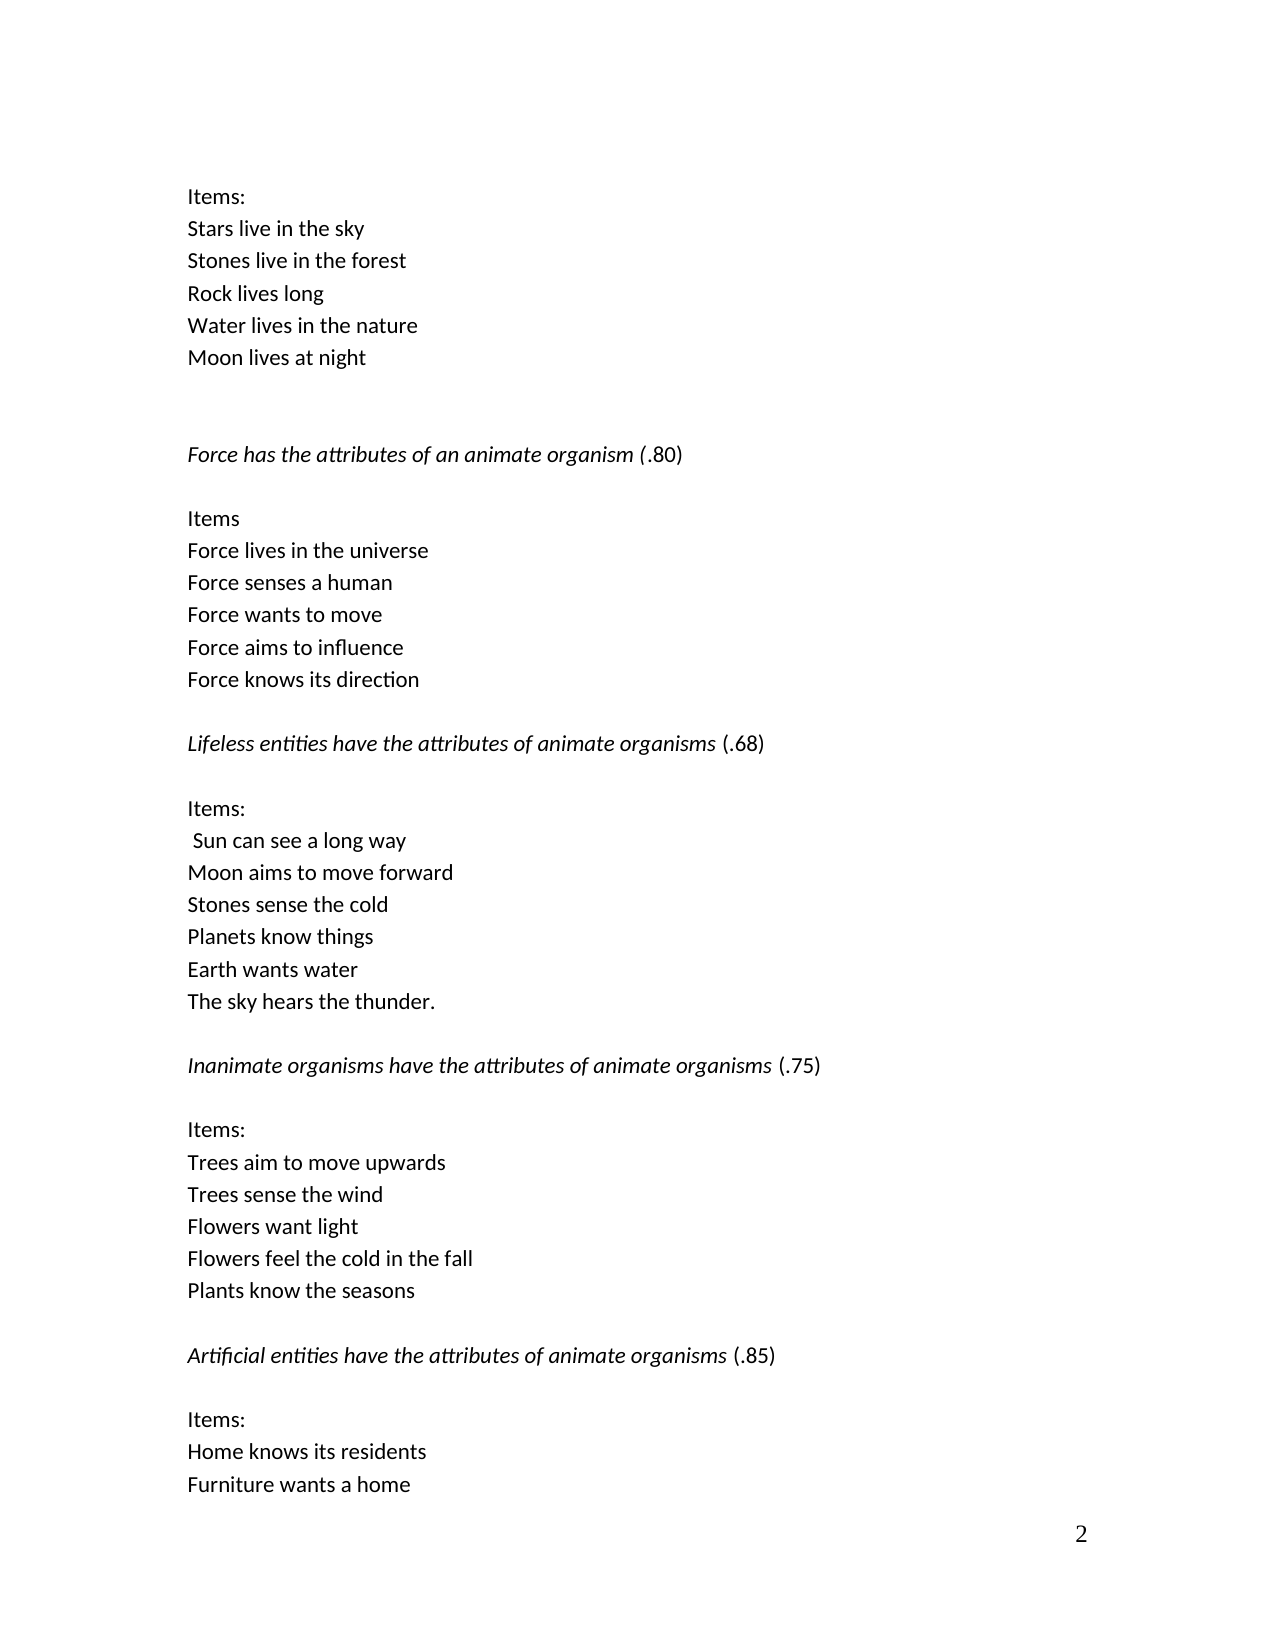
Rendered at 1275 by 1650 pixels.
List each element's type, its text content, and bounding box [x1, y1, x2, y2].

text Items: [187, 1405, 1087, 1433]
text Artificial entities have the attributes of animate organisms (.85) [187, 1341, 1087, 1369]
text Items: [187, 794, 1087, 822]
text Flowers want light [187, 1212, 1087, 1240]
text Trees aim to move upwards [187, 1148, 1087, 1176]
text Inanimate organisms have the attributes of animate organisms (.75) [187, 1051, 1087, 1079]
text Stars live in the sky [187, 214, 1087, 242]
text Lifeless entities have the attributes of animate organisms (.68) [187, 729, 1087, 757]
text The sky hears the thunder. [187, 987, 1087, 1015]
text Force lives in the universe [187, 536, 1087, 564]
text Trees sense the wind [187, 1180, 1087, 1208]
text Plants know the seasons [187, 1277, 1087, 1304]
text Force has the attributes of an animate organism (.80) [187, 440, 1087, 468]
text Moon lives at night [187, 343, 1087, 371]
text Earth wants water [187, 955, 1087, 983]
text Furniture wants a home [187, 1470, 1087, 1498]
text Sun can see a long way [187, 826, 1087, 854]
text Water lives in the nature [187, 311, 1087, 339]
text Items: [187, 1116, 1087, 1144]
text Items [187, 504, 1087, 532]
text Moon aims to move forward [187, 858, 1087, 886]
text Stones sense the cold [187, 890, 1087, 918]
text Items: [187, 182, 1087, 210]
text Stones live in the forest [187, 247, 1087, 274]
text Rock lives long [187, 279, 1087, 307]
text Force wants to move [187, 601, 1087, 629]
text Home knows its residents [187, 1437, 1087, 1466]
text Planets know things [187, 922, 1087, 951]
text Force senses a human [187, 568, 1087, 596]
text Force aims to influence [187, 633, 1087, 661]
text Flowers feel the cold in the fall [187, 1244, 1087, 1272]
text Force knows its direction [187, 665, 1087, 693]
